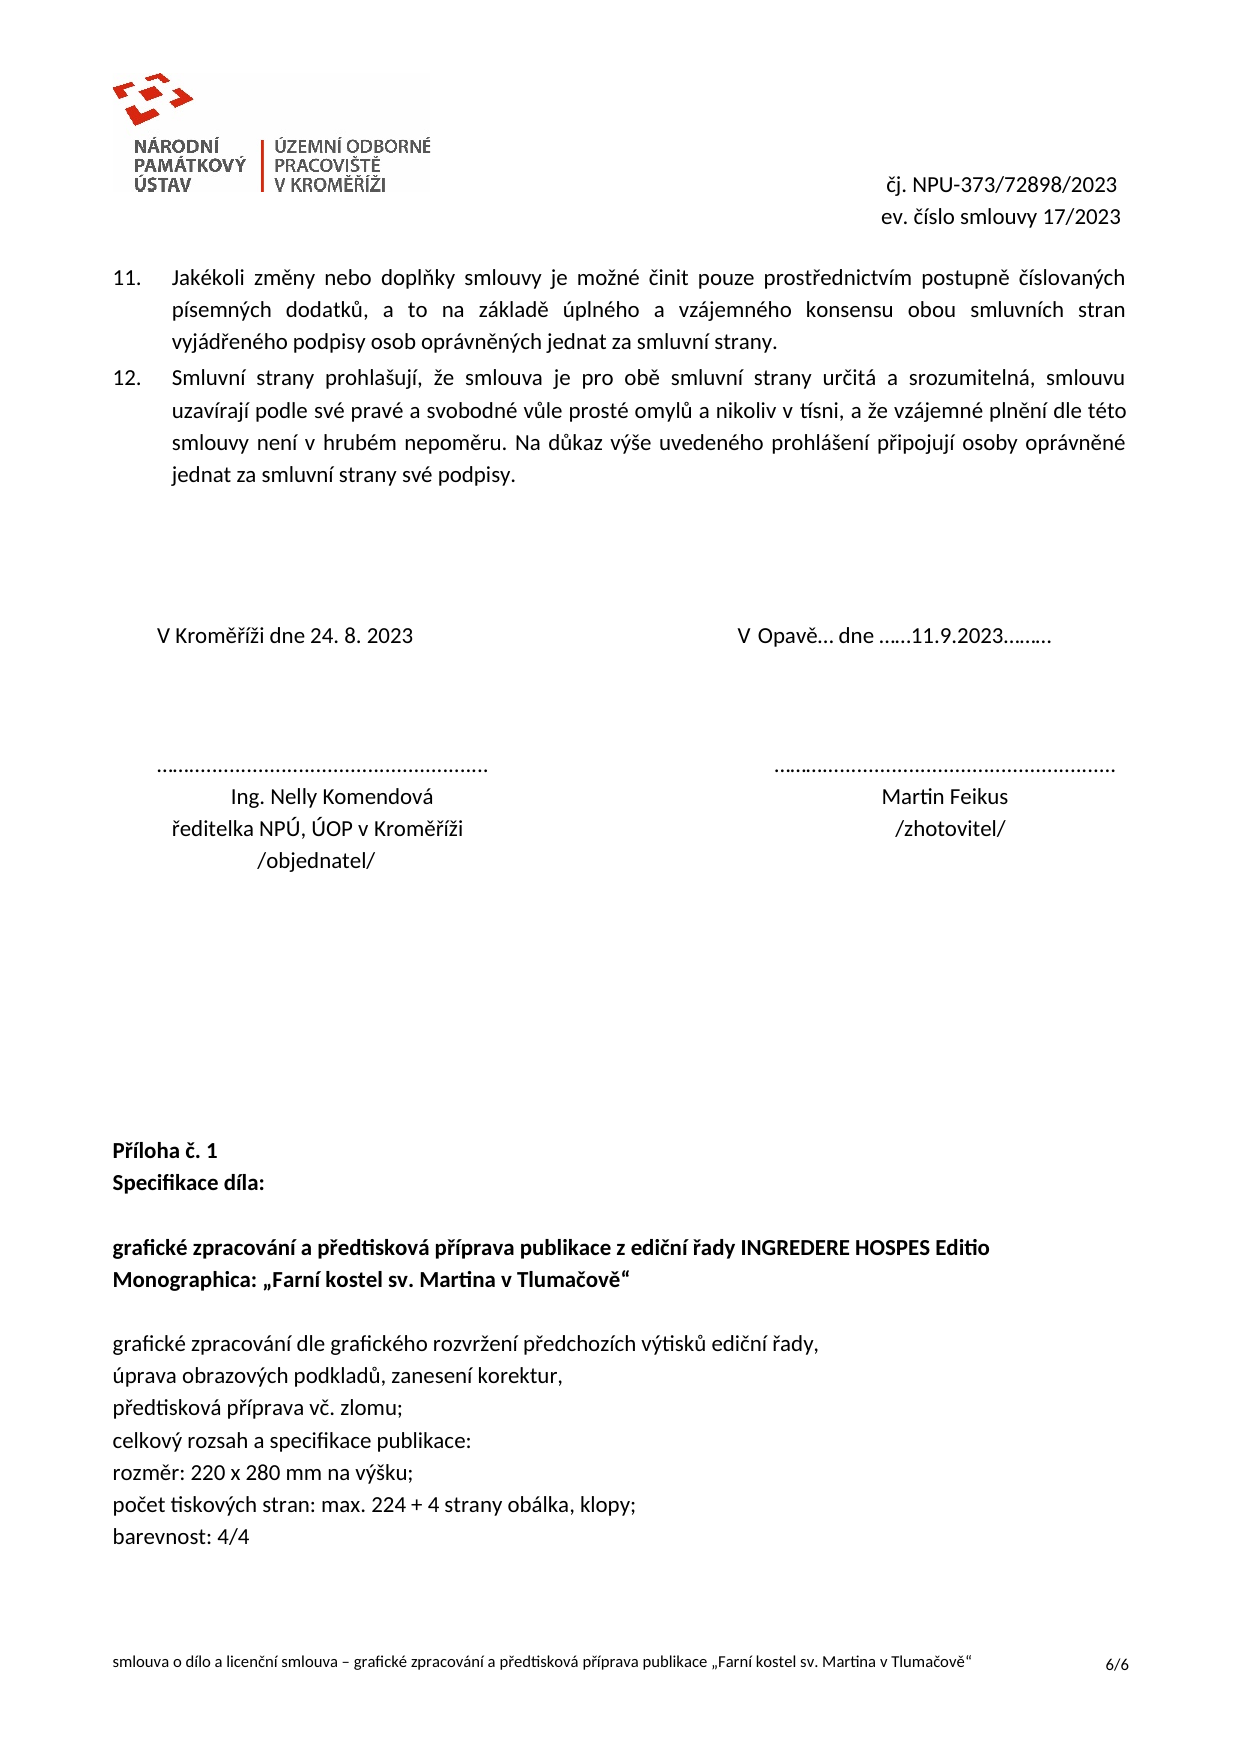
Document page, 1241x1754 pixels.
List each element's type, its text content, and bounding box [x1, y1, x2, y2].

text …….................................................... ………................................................... [157, 750, 1128, 778]
list Jakékoli změny nebo doplňky smlouvy je možné činit pouze prostřednictvím postupně číslovaných písemných dodatků, a to na základě úplného a vzájemného konsensu obou smluvních stran vyjádřeného podpisy osob oprávněných jednat za smluvní strany. [112, 263, 1128, 355]
text rozměr: 220 x 280 mm na výšku; [112, 1458, 1128, 1486]
text počet tiskových stran: max. 224 + 4 strany obálka, klopy; [112, 1490, 1128, 1518]
text /objednatel/ [112, 846, 1128, 874]
text celkový rozsah a specifikace publikace: [112, 1426, 1128, 1454]
text Specifikace díla: [112, 1168, 1128, 1196]
list Smluvní strany prohlašují, že smlouva je pro obě smluvní strany určitá a srozumitelná, smlouvu uzavírají podle své pravé a svobodné vůle prosté omylů a nikoliv v tísni, a že vzájemné plnění dle této smlouvy není v hrubém nepoměru. Na důkaz výše uvedeného prohlášení připojují osoby oprávněné jednat za smluvní strany své podpisy. [112, 363, 1128, 488]
text V Kroměříži dne 24. 8. 2023 V Opavě… dne ……11.9.2023……… [112, 621, 1128, 649]
text grafické zpracování dle grafického rozvržení předchozích výtisků ediční řady, [112, 1329, 1128, 1357]
text úprava obrazových podkladů, zanesení korektur, [112, 1361, 1128, 1389]
text Ing. Nelly Komendová Martin Feikus [112, 782, 1128, 810]
text předtisková příprava vč. zlomu; [112, 1393, 1128, 1422]
text barevnost: 4/4 [112, 1522, 1128, 1550]
picture [112, 73, 431, 192]
text ředitelka NPÚ, ÚOP v Kroměříži /zhotovitel/ [112, 814, 1128, 842]
text Příloha č. 1 [112, 1136, 1128, 1164]
text grafické zpracování a předtisková příprava publikace z ediční řady INGREDERE HOSPES Editio Monographica: „Farní kostel sv. Martina v Tlumačově“ [112, 1233, 1128, 1293]
